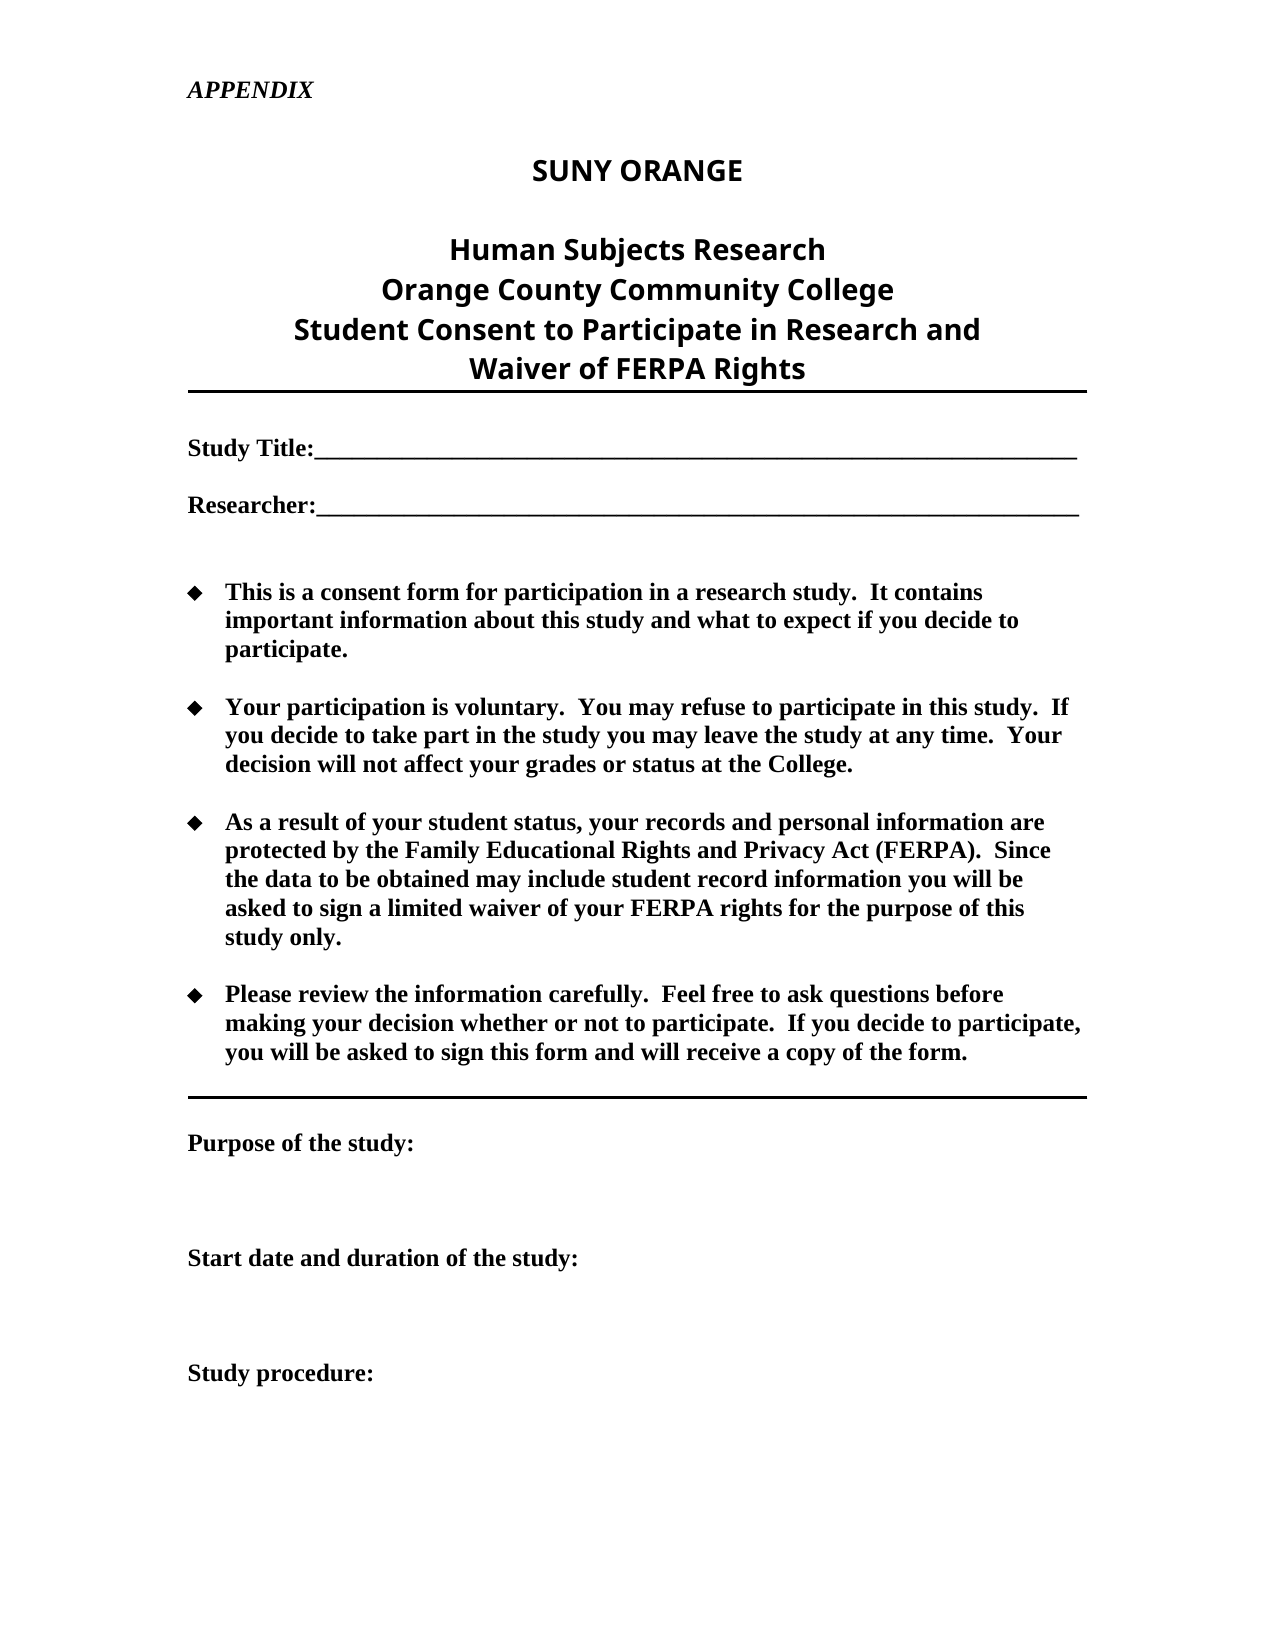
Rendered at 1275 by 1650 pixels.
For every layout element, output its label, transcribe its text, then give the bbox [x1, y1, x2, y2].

text Study Title:_____________________________________________________________ [187, 433, 1087, 462]
text Student Consent to Participate in Research and [187, 309, 1087, 348]
list Your participation is voluntary. You may refuse to participate in this study. If you decide to take part in the study you may leave the study at any time. Your decision will not affect your grades or status at the College. [187, 692, 1087, 778]
text Researcher:_____________________________________________________________ [187, 491, 1087, 519]
text Human Subjects Research [187, 229, 1087, 269]
text Start date and duration of the study: [187, 1243, 1087, 1272]
text Orange County Community College [187, 269, 1087, 309]
text Waiver of FERPA Rights [187, 348, 1087, 393]
text Study procedure: [187, 1358, 1087, 1387]
list As a result of your student status, your records and personal information are protected by the Family Educational Rights and Privacy Act (FERPA). Since the data to be obtained may include student record information you will be asked to sign a limited waiver of your FERPA rights for the purpose of this study only. [187, 807, 1087, 951]
list This is a consent form for participation in a research study. It contains important information about this study and what to expect if you decide to participate. [187, 577, 1087, 663]
text SUNY ORANGE [187, 150, 1087, 190]
text Purpose of the study: [187, 1128, 1087, 1157]
list Please review the information carefully. Feel free to ask questions before making your decision whether or not to participate. If you decide to participate, you will be asked to sign this form and will receive a copy of the form. [187, 979, 1087, 1066]
